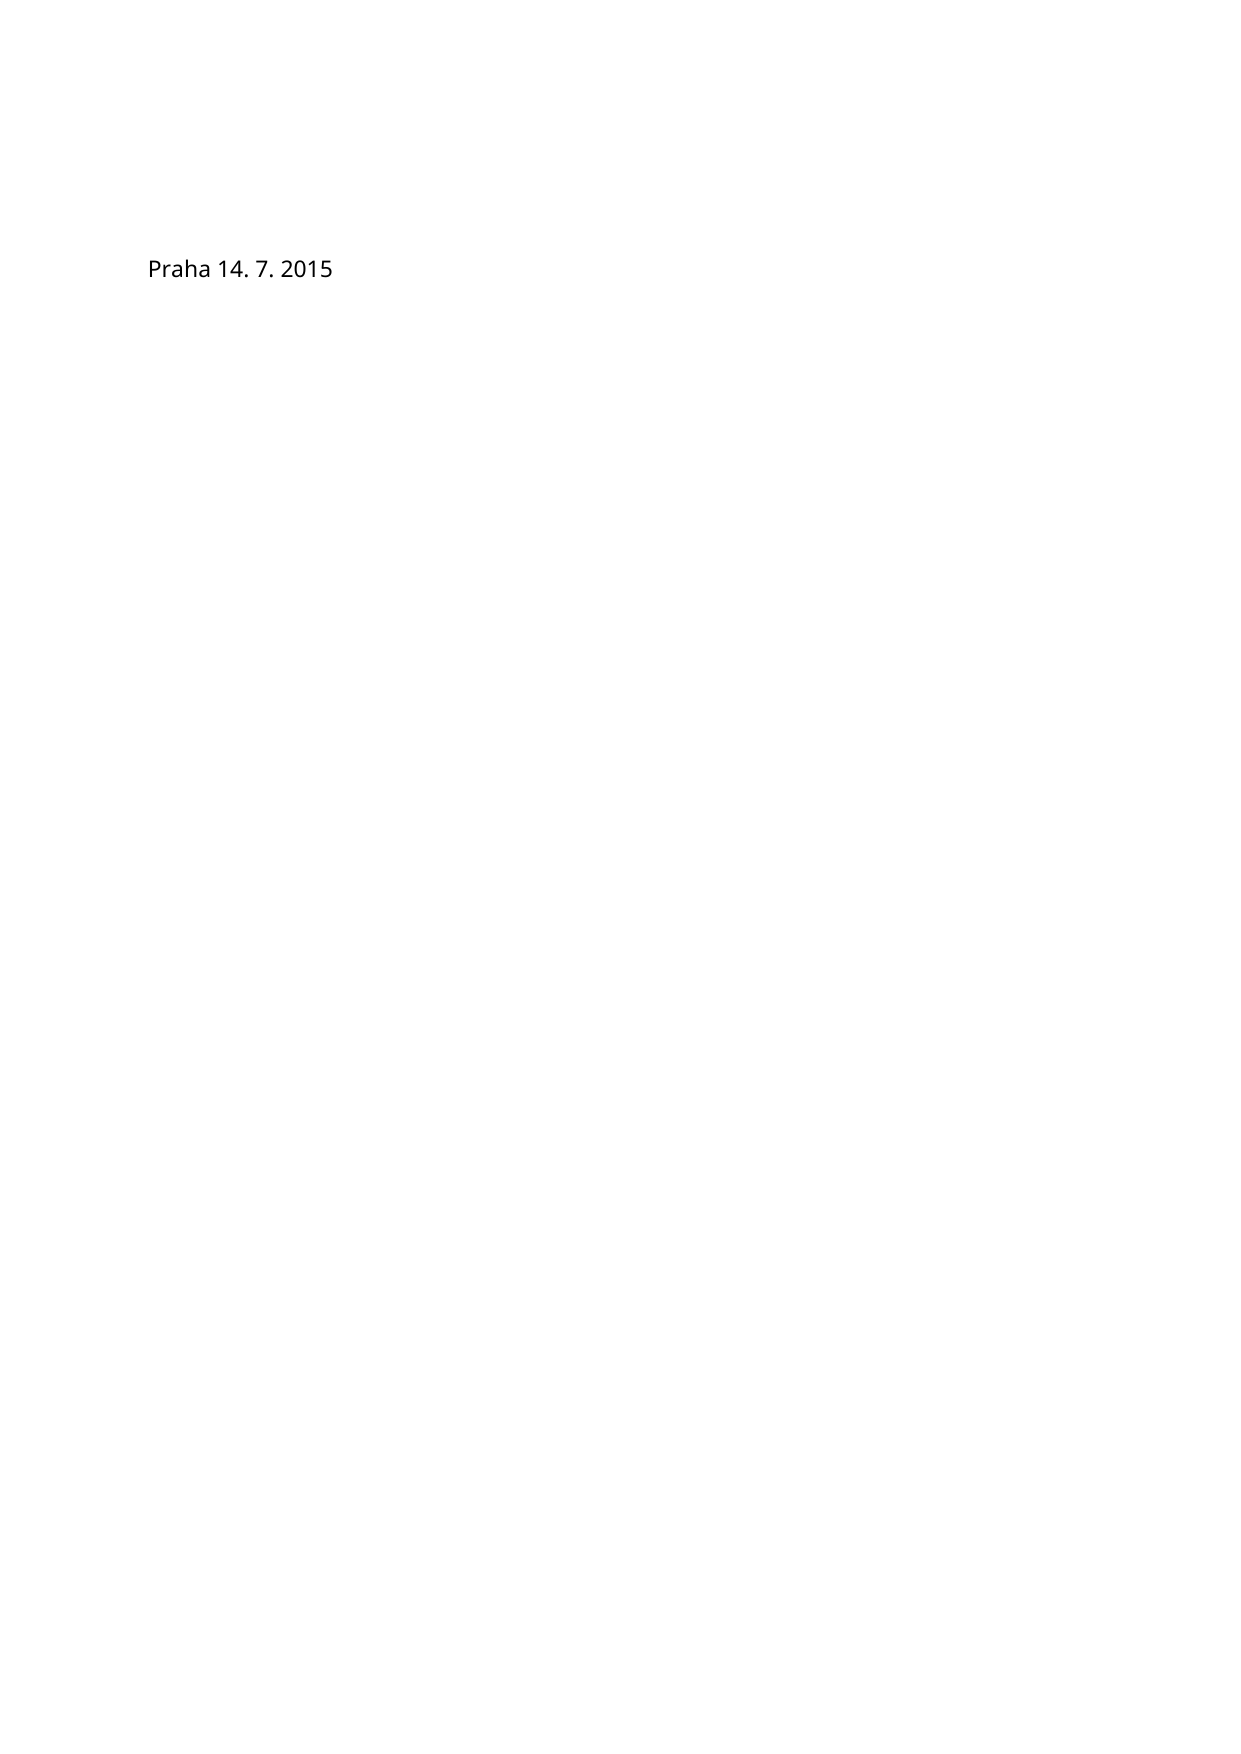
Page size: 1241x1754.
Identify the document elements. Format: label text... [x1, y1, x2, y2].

list Praha 14. 7. 2015 [148, 253, 1092, 284]
